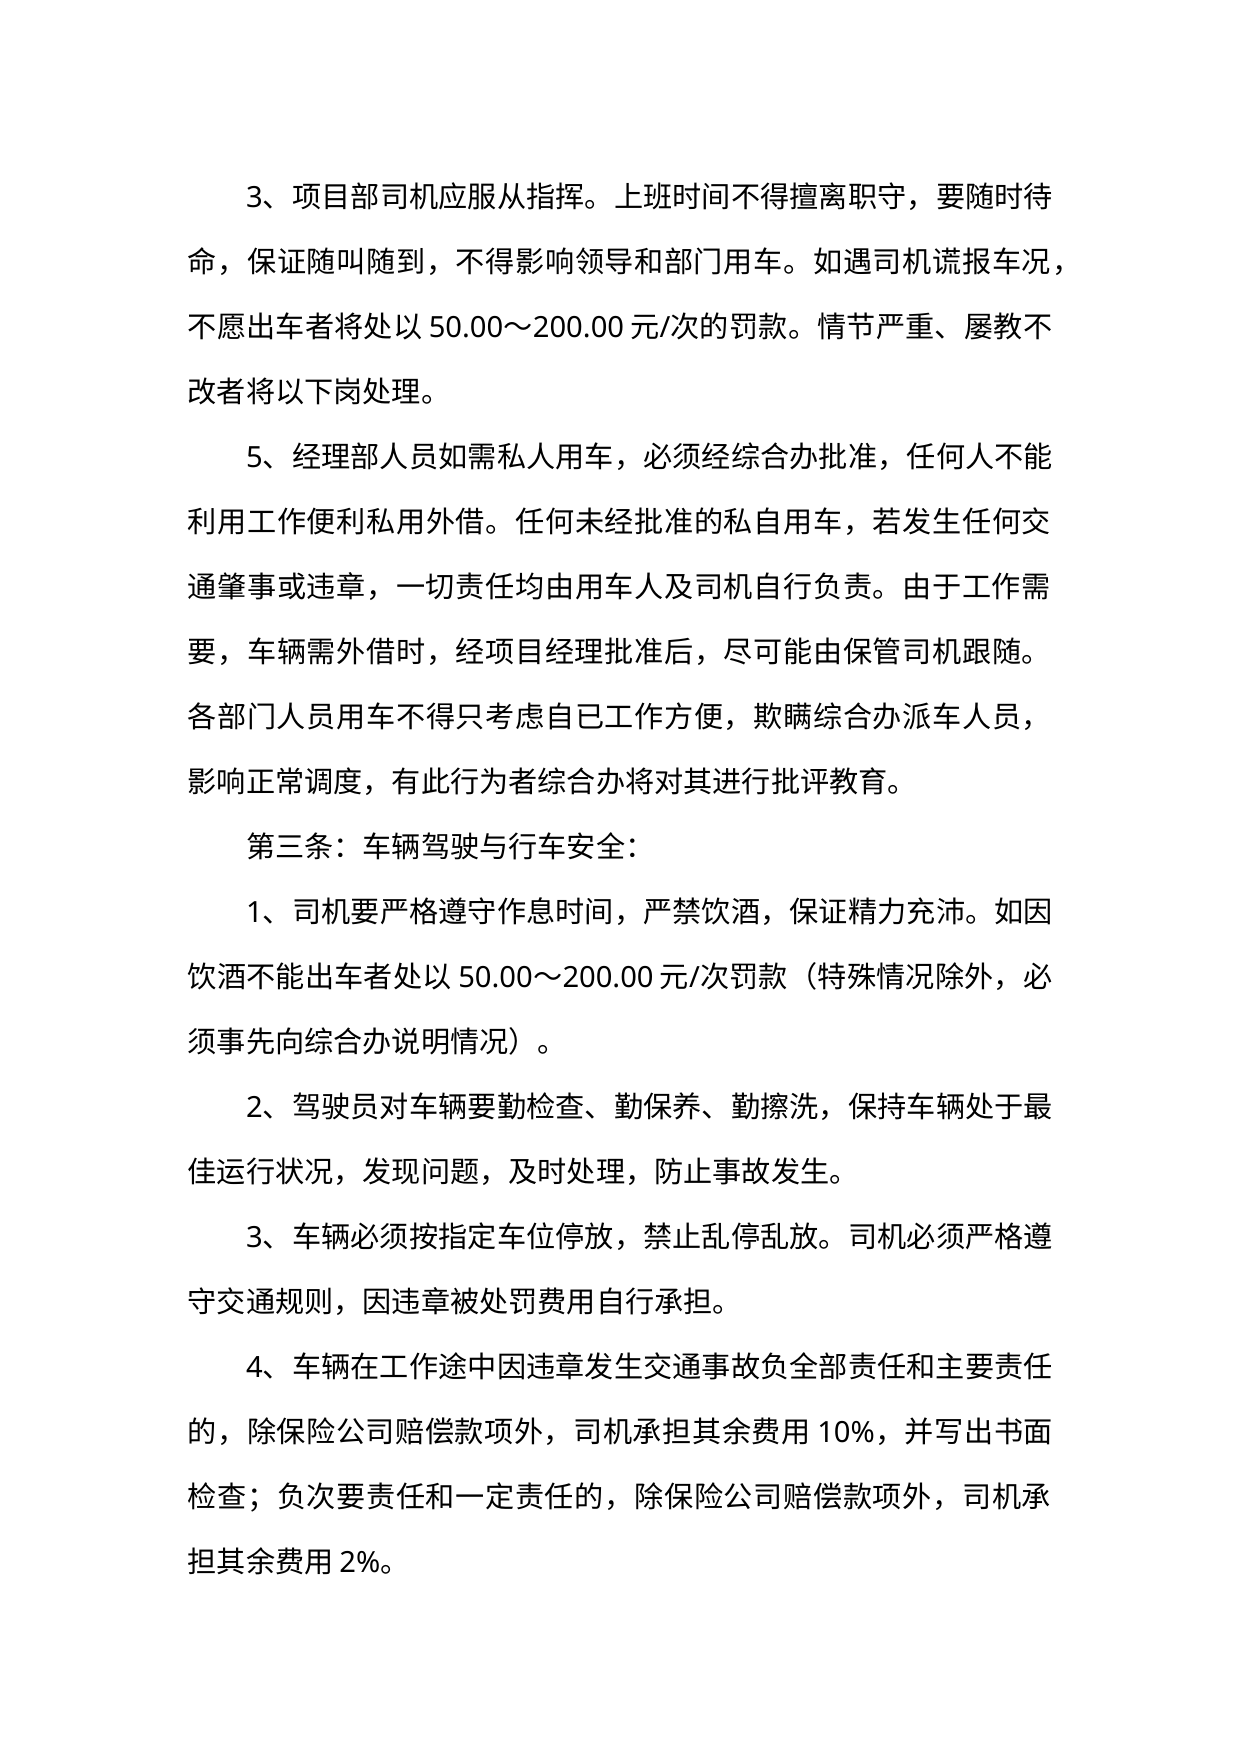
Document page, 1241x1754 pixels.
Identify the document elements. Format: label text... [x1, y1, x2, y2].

text 第三条：车辆驾驶与行车安全： [187, 812, 1053, 877]
text 2、驾驶员对车辆要勤检查、勤保养、勤擦洗，保持车辆处于最佳运行状况，发现问题，及时处理，防止事故发生。 [187, 1072, 1053, 1202]
text 3、车辆必须按指定车位停放，禁止乱停乱放。司机必须严格遵守交通规则，因违章被处罚费用自行承担。 [187, 1202, 1053, 1332]
text 4、车辆在工作途中因违章发生交通事故负全部责任和主要责任的，除保险公司赔偿款项外，司机承担其余费用10%，并写出书面检查；负次要责任和一定责任的，除保险公司赔偿款项外，司机承担其余费用2%。 [187, 1332, 1053, 1592]
text 1、司机要严格遵守作息时间，严禁饮酒，保证精力充沛。如因饮酒不能出车者处以50.00～200.00元/次罚款（特殊情况除外，必须事先向综合办说明情况）。 [187, 877, 1053, 1072]
text 3、项目部司机应服从指挥。上班时间不得擅离职守，要随时待命，保证随叫随到，不得影响领导和部门用车。如遇司机谎报车况，不愿出车者将处以50.00～200.00元/次的罚款。情节严重、屡教不改者将以下岗处理。 [187, 162, 1053, 422]
text 5、经理部人员如需私人用车，必须经综合办批准，任何人不能利用工作便利私用外借。任何未经批准的私自用车，若发生任何交通肇事或违章，一切责任均由用车人及司机自行负责。由于工作需要，车辆需外借时，经项目经理批准后，尽可能由保管司机跟随。各部门人员用车不得只考虑自已工作方便，欺瞒综合办派车人员，影响正常调度，有此行为者综合办将对其进行批评教育。 [187, 422, 1053, 812]
